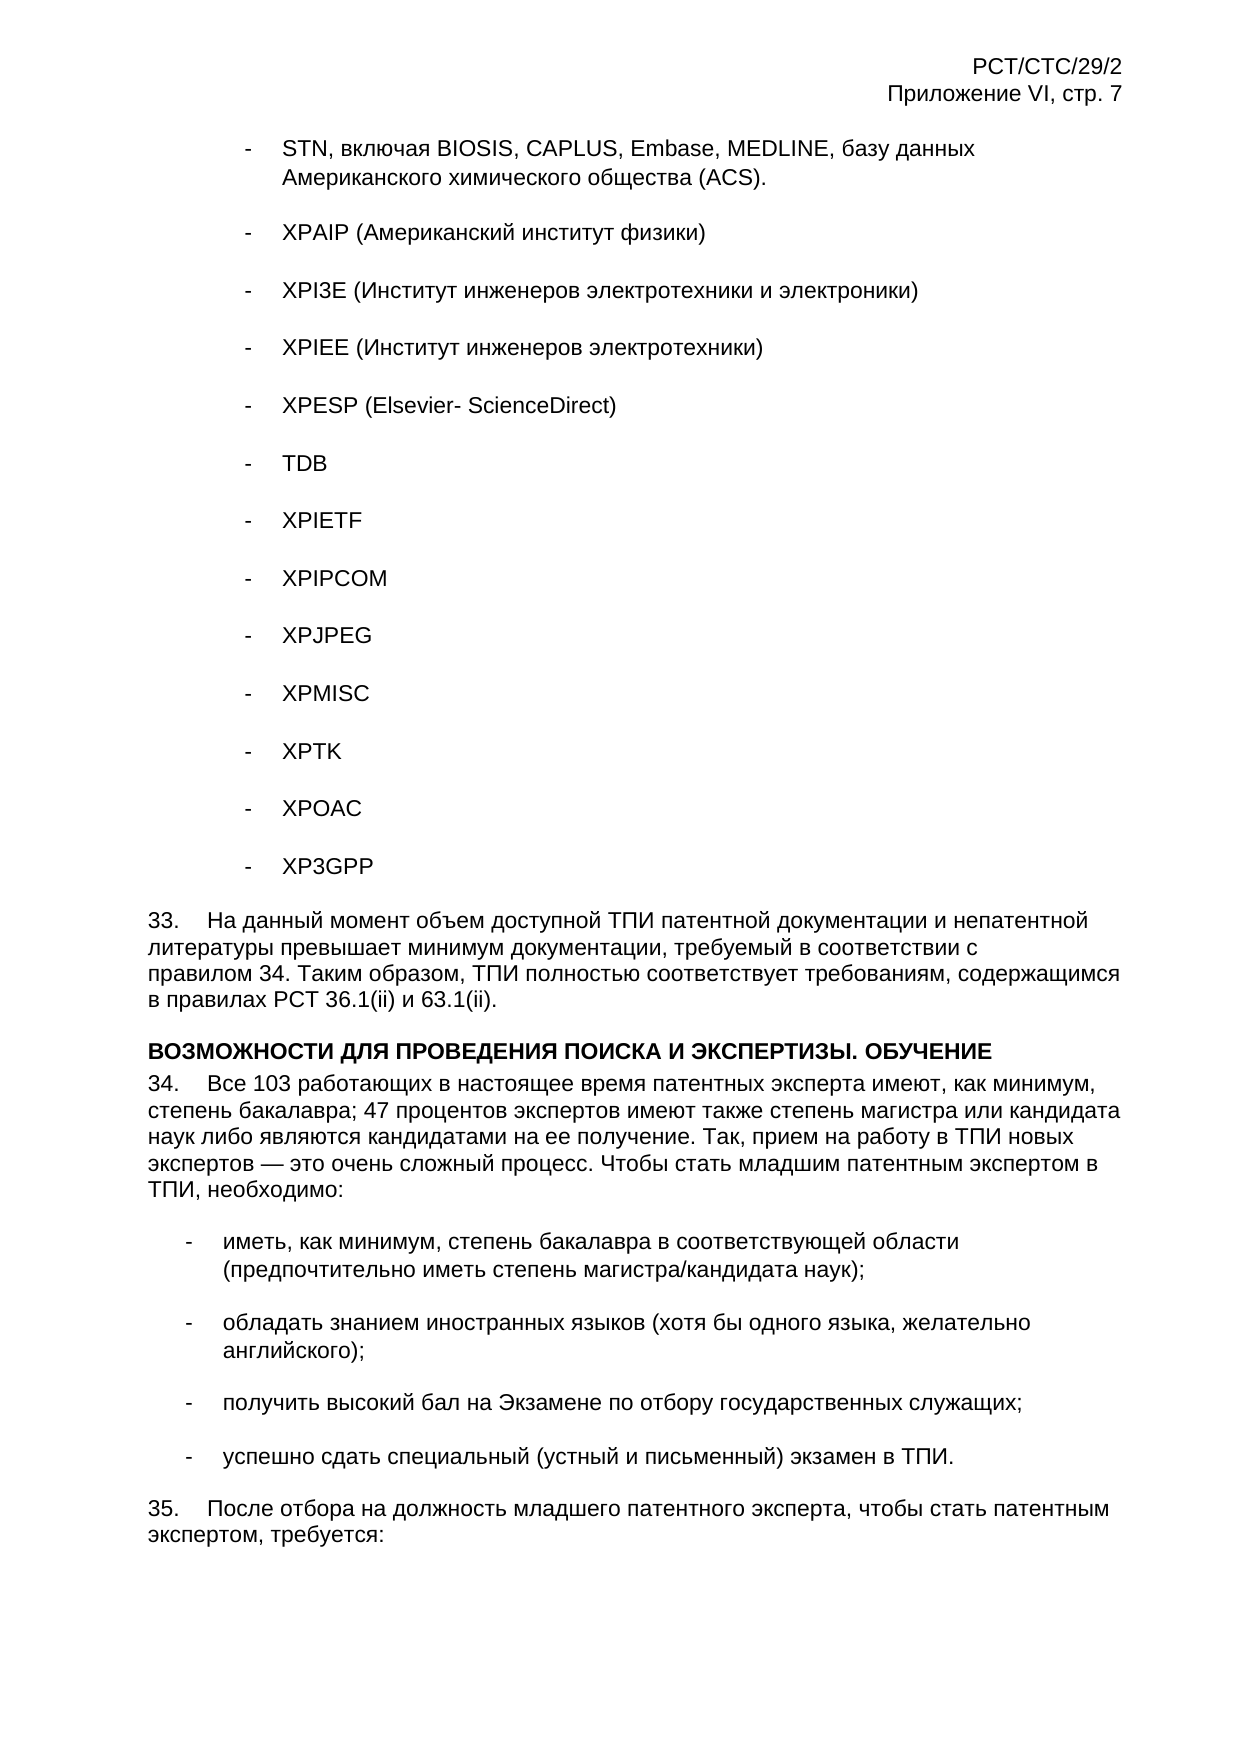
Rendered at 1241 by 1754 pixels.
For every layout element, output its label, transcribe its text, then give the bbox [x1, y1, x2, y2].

list XPMISC [244, 677, 1122, 708]
list XPTK [244, 734, 1122, 766]
list XPJPEG [244, 619, 1122, 651]
list XPESP (Elsevier- ScienceDirect) [244, 389, 1122, 420]
list XPAIP (Американский институт физики) [244, 216, 1122, 247]
list обладать знанием иностранных языков (хотя бы одного языка, желательно английского); [185, 1306, 1122, 1363]
subtitle Возможности для проведения поиска и экспертизы. Обучение [148, 1038, 1122, 1064]
list STN, включая BIOSIS, CAPLUS, Embase, MEDLINE, базу данных Американского химического общества (ACS). [244, 132, 1122, 190]
list TDB [244, 447, 1122, 478]
list XPOAC [244, 792, 1122, 823]
list XP3GPP [244, 850, 1122, 881]
list XPI3E (Институт инженеров электротехники и электроники) [244, 274, 1122, 305]
text После отбора на должность младшего патентного эксперта, чтобы стать патентным экспертом, требуется: [148, 1494, 1122, 1547]
list XPIEE (Институт инженеров электротехники) [244, 331, 1122, 363]
list иметь, как минимум, степень бакалавра в соответствующей области (предпочтительно иметь степень магистра/кандидата наук); [185, 1225, 1122, 1283]
text Все 103 работающих в настоящее время патентных эксперта имеют, как минимум, степень бакалавра; 47 процентов экспертов имеют также степень магистра или кандидата наук либо являются кандидатами на ее получение. Так, прием на работу в ТПИ новых экспертов — это очень сложный процесс. Чтобы стать младшим патентным экспертом в ТПИ, необходимо: [148, 1070, 1122, 1202]
list XPIETF [244, 504, 1122, 535]
list получить высокий бал на Экзамене по отбору государственных служащих; [185, 1386, 1122, 1417]
list XPIPCOM [244, 562, 1122, 593]
list успешно сдать специальный (устный и письменный) экзамен в ТПИ. [185, 1440, 1122, 1472]
text На данный момент объем доступной ТПИ патентной документации и непатентной литературы превышает минимум документации, требуемый в соответствии с правилом 34. Таким образом, ТПИ полностью соответствует требованиям, содержащимся в правилах PCT 36.1(ii) и 63.1(ii). [148, 907, 1122, 1013]
